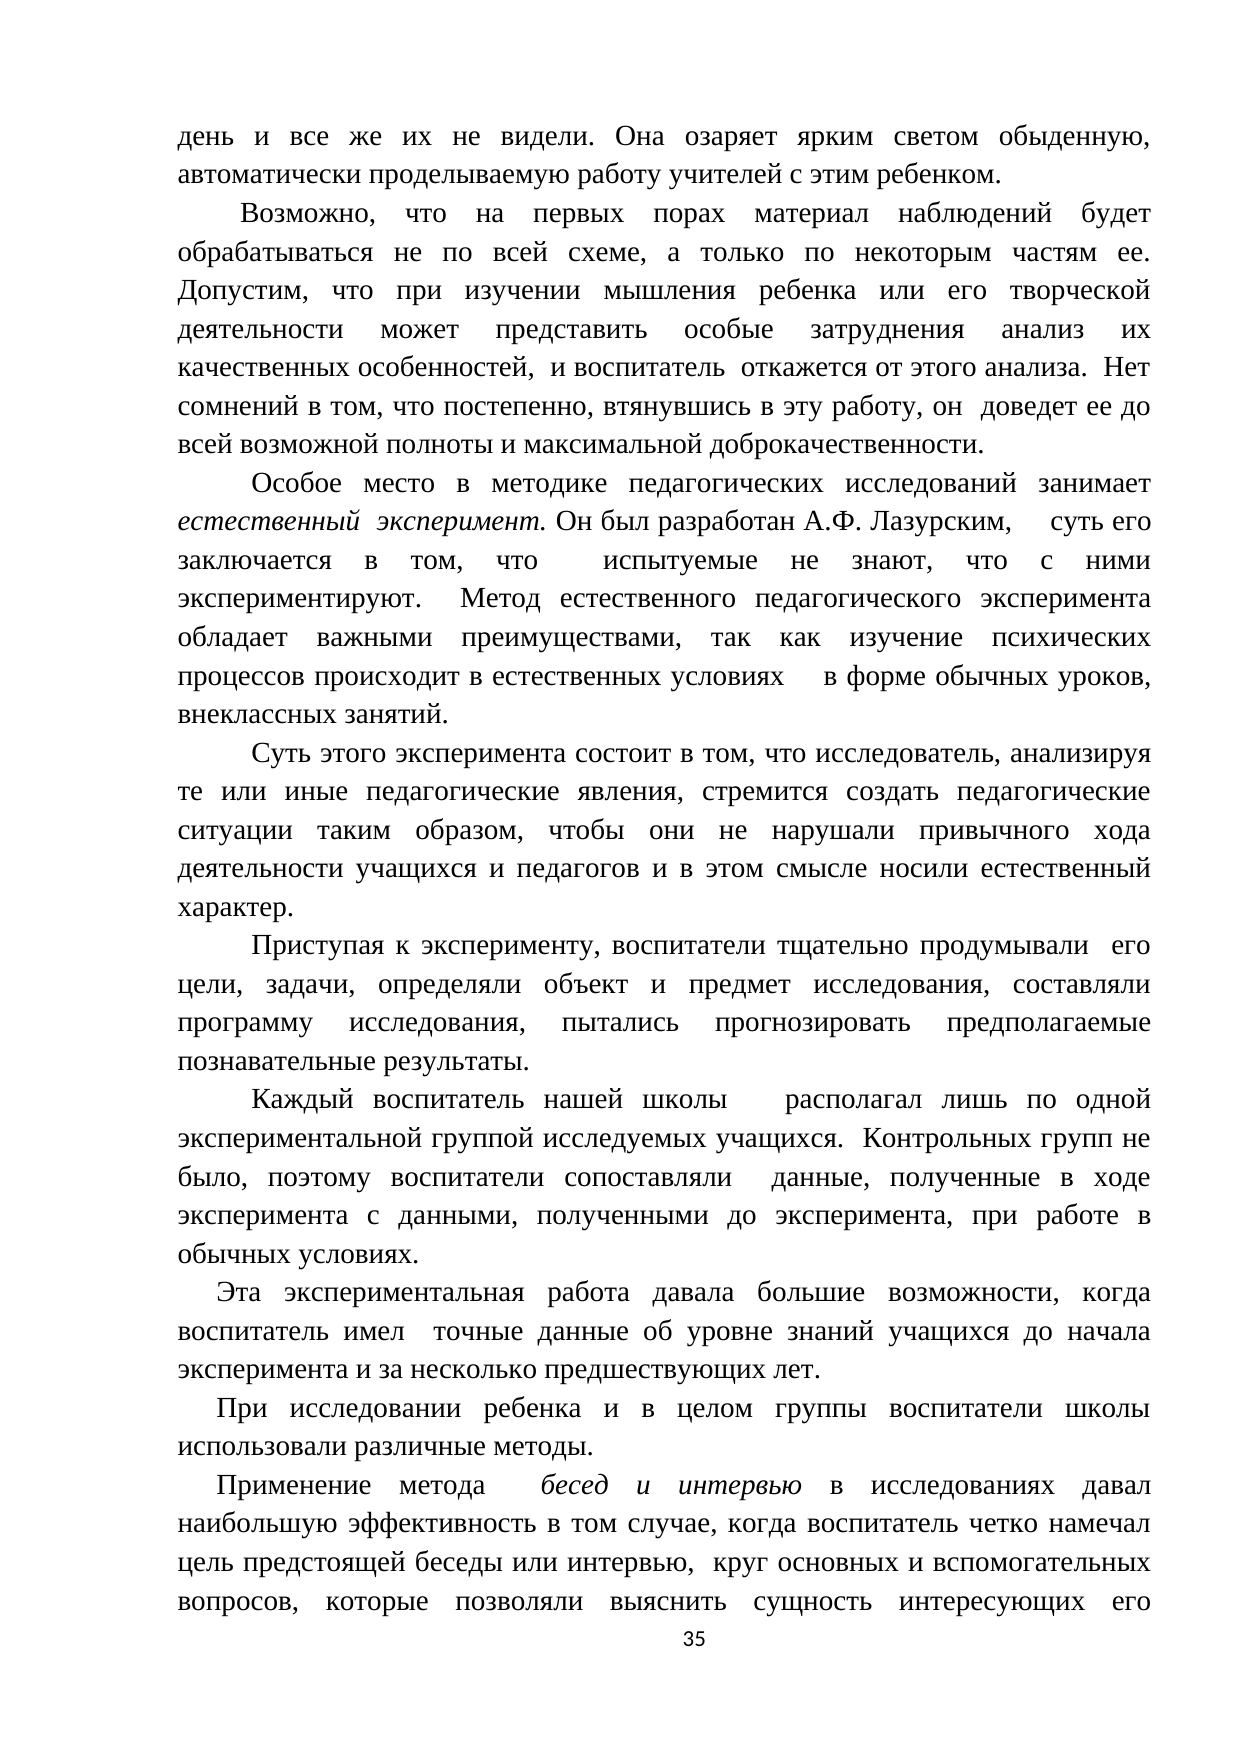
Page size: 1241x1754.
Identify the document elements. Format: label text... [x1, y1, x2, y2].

text Возможно, что на первых порах материал наблюдений будет обрабатываться не по всей схеме, а только по некоторым частям ее. Допустим, что при изучении мышления ребенка или его творческой деятельности может представить особые затруднения анализ их качественных особенностей, и воспитатель откажется от этого анализа. Нет сомнений в том, что постепенно, втянувшись в эту работу, он доведет ее до всей возможной полноты и максимальной доброкачественности. [177, 195, 1152, 460]
text При исследовании ребенка и в целом группы воспитатели школы использовали различные методы. [177, 1390, 1152, 1462]
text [177, 1467, 1152, 1616]
text Каждый воспитатель нашей школы располагал лишь по одной экспериментальной группой исследуемых учащихся. Контрольных групп не было, поэтому воспитатели сопоставляли данные, полученные в ходе эксперимента с данными, полученными до эксперимента, при работе в обычных условиях. [177, 1082, 1152, 1269]
text Приступая к эксперименту, воспитатели тщательно продумывали его цели, задачи, определяли объект и предмет исследования, составляли программу исследования, пытались прогнозировать предполагаемые познавательные результаты. [177, 927, 1152, 1077]
text Суть этого эксперимента состоит в том, что исследователь, анализируя те или иные педагогические явления, стремится создать педагогические ситуации таким образом, чтобы они не нарушали привычного хода деятельности учащихся и педагогов и в этом смысле носили естественный характер. [177, 735, 1152, 922]
text Эта экспериментальная работа давала большие возможности, когда воспитатель имел точные данные об уровне знаний учащихся до начала эксперимента и за несколько предшествующих лет. [177, 1274, 1152, 1385]
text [177, 118, 1152, 190]
text Особое место в методике педагогических исследований занимает естественный эксперимент. Он был разработан А.Ф. Лазурским, суть его заключается в том, что испытуемые не знают, что с ними экспериментируют. Метод естественного педагогического эксперимента обладает важными преимуществами, так как изучение психических процессов происходит в естественных условиях в форме обычных уроков, внеклассных занятий. [177, 465, 1152, 730]
